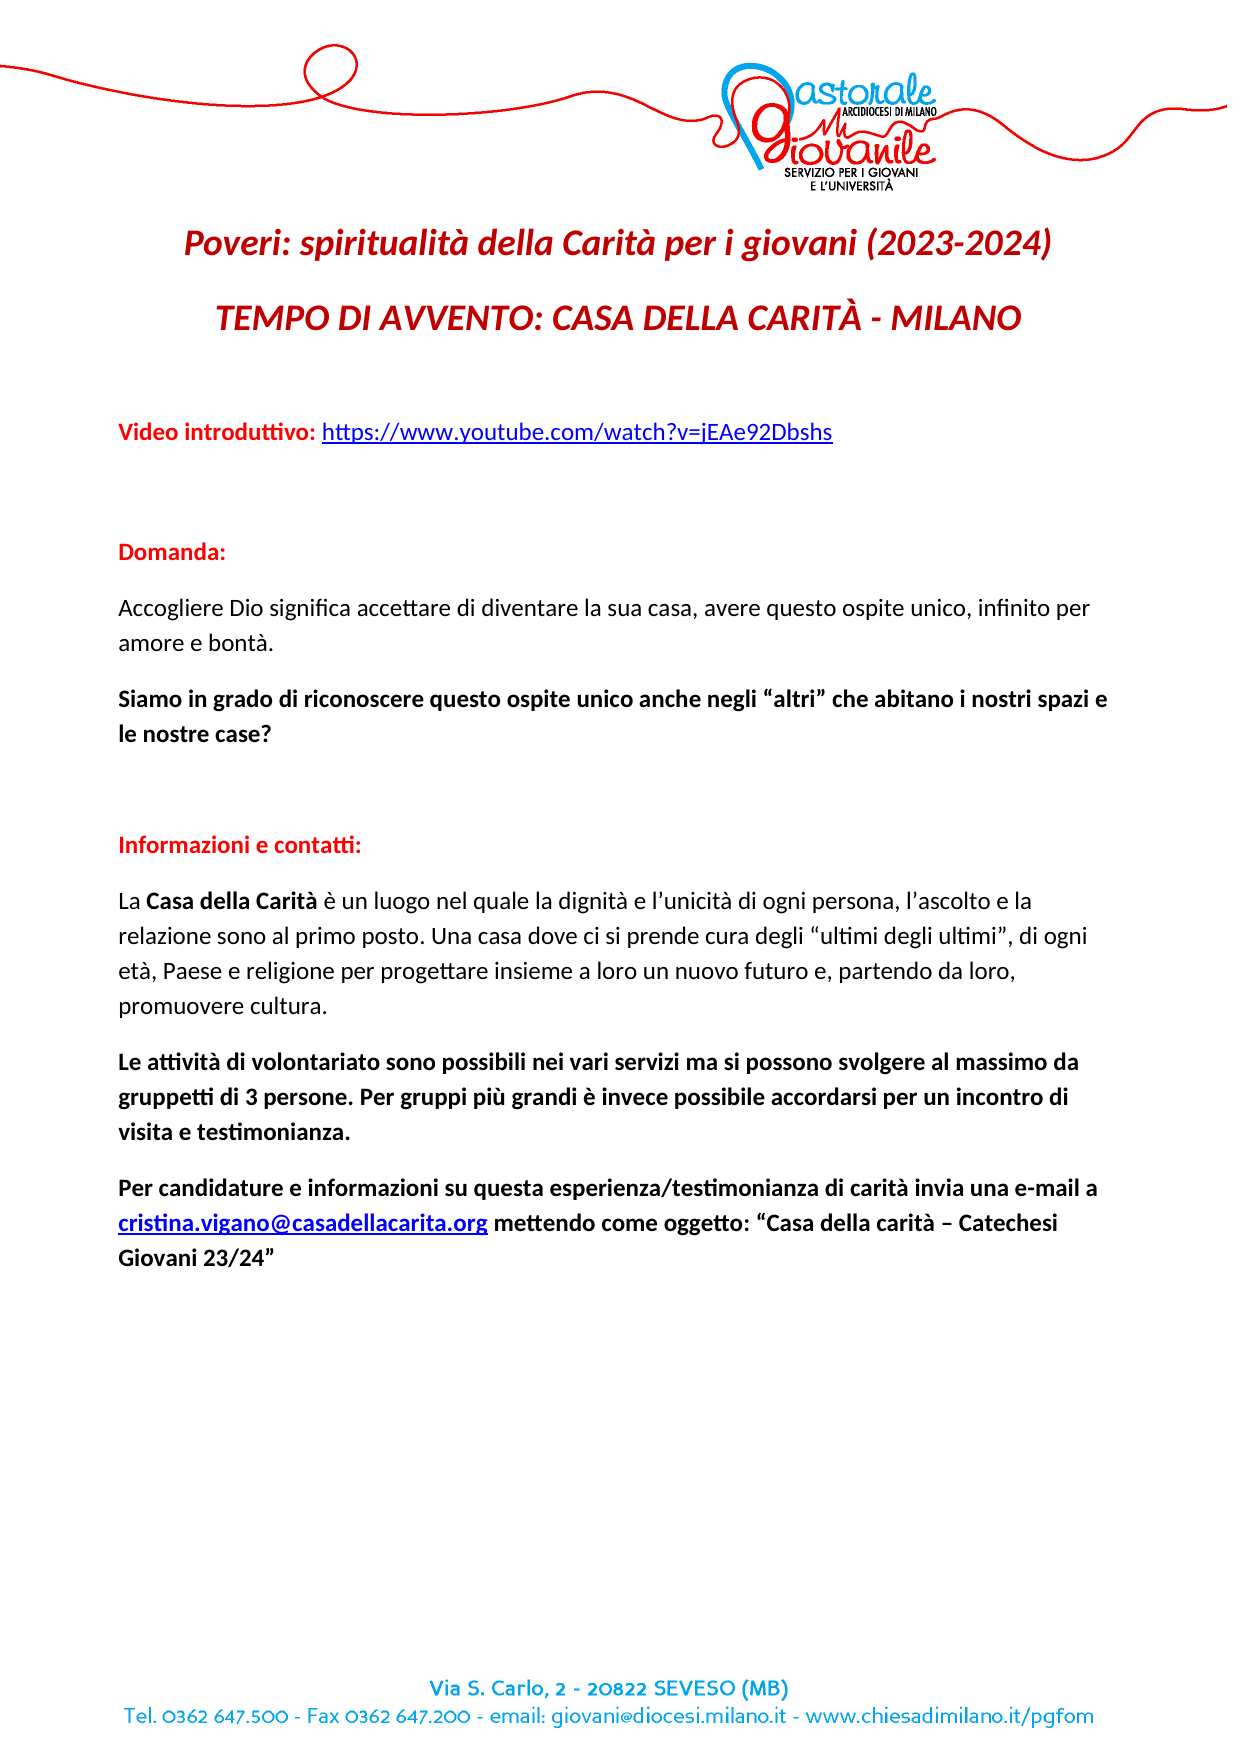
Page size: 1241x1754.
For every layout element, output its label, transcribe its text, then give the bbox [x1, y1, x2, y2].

text Siamo in grado di riconoscere questo ospite unico anche negli “altri” che abitano i nostri spazi e le nostre case? [118, 683, 1122, 748]
text Informazioni e contatti: [118, 829, 1122, 860]
text TEMPO DI AVVENTO: CASA DELLA CARITÀ - MILANO [118, 294, 1122, 339]
text Domanda: [118, 536, 1122, 567]
text Le attività di volontariato sono possibili nei vari servizi ma si possono svolgere al massimo da gruppetti di 3 persone. Per gruppi più grandi è invece possibile accordarsi per un incontro di visita e testimonianza. [118, 1046, 1122, 1147]
subtitle Poveri: spiritualità della Carità per i giovani (2023-2024) [118, 219, 1122, 264]
picture [14, 1673, 1203, 1731]
picture [0, 44, 1228, 191]
text Per candidature e informazioni su questa esperienza/testimonianza di carità invia una e-mail a cristina.vigano@casadellacarita.org mettendo come oggetto: “Casa della carità – Catechesi Giovani 23/24” [118, 1172, 1122, 1272]
text La Casa della Carità è un luogo nel quale la dignità e l’unicità di ogni persona, l’ascolto e la relazione sono al primo posto. Una casa dove ci si prende cura degli “ultimi degli ultimi”, di ogni età, Paese e religione per progettare insieme a loro un nuovo futuro e, partendo da loro, promuovere cultura. [118, 885, 1122, 1021]
text Video introduttivo: https://www.youtube.com/watch?v=jEAe92Dbshs [118, 416, 1122, 447]
text Accogliere Dio significa accettare di diventare la sua casa, avere questo ospite unico, infinito per amore e bontà. [118, 592, 1122, 657]
